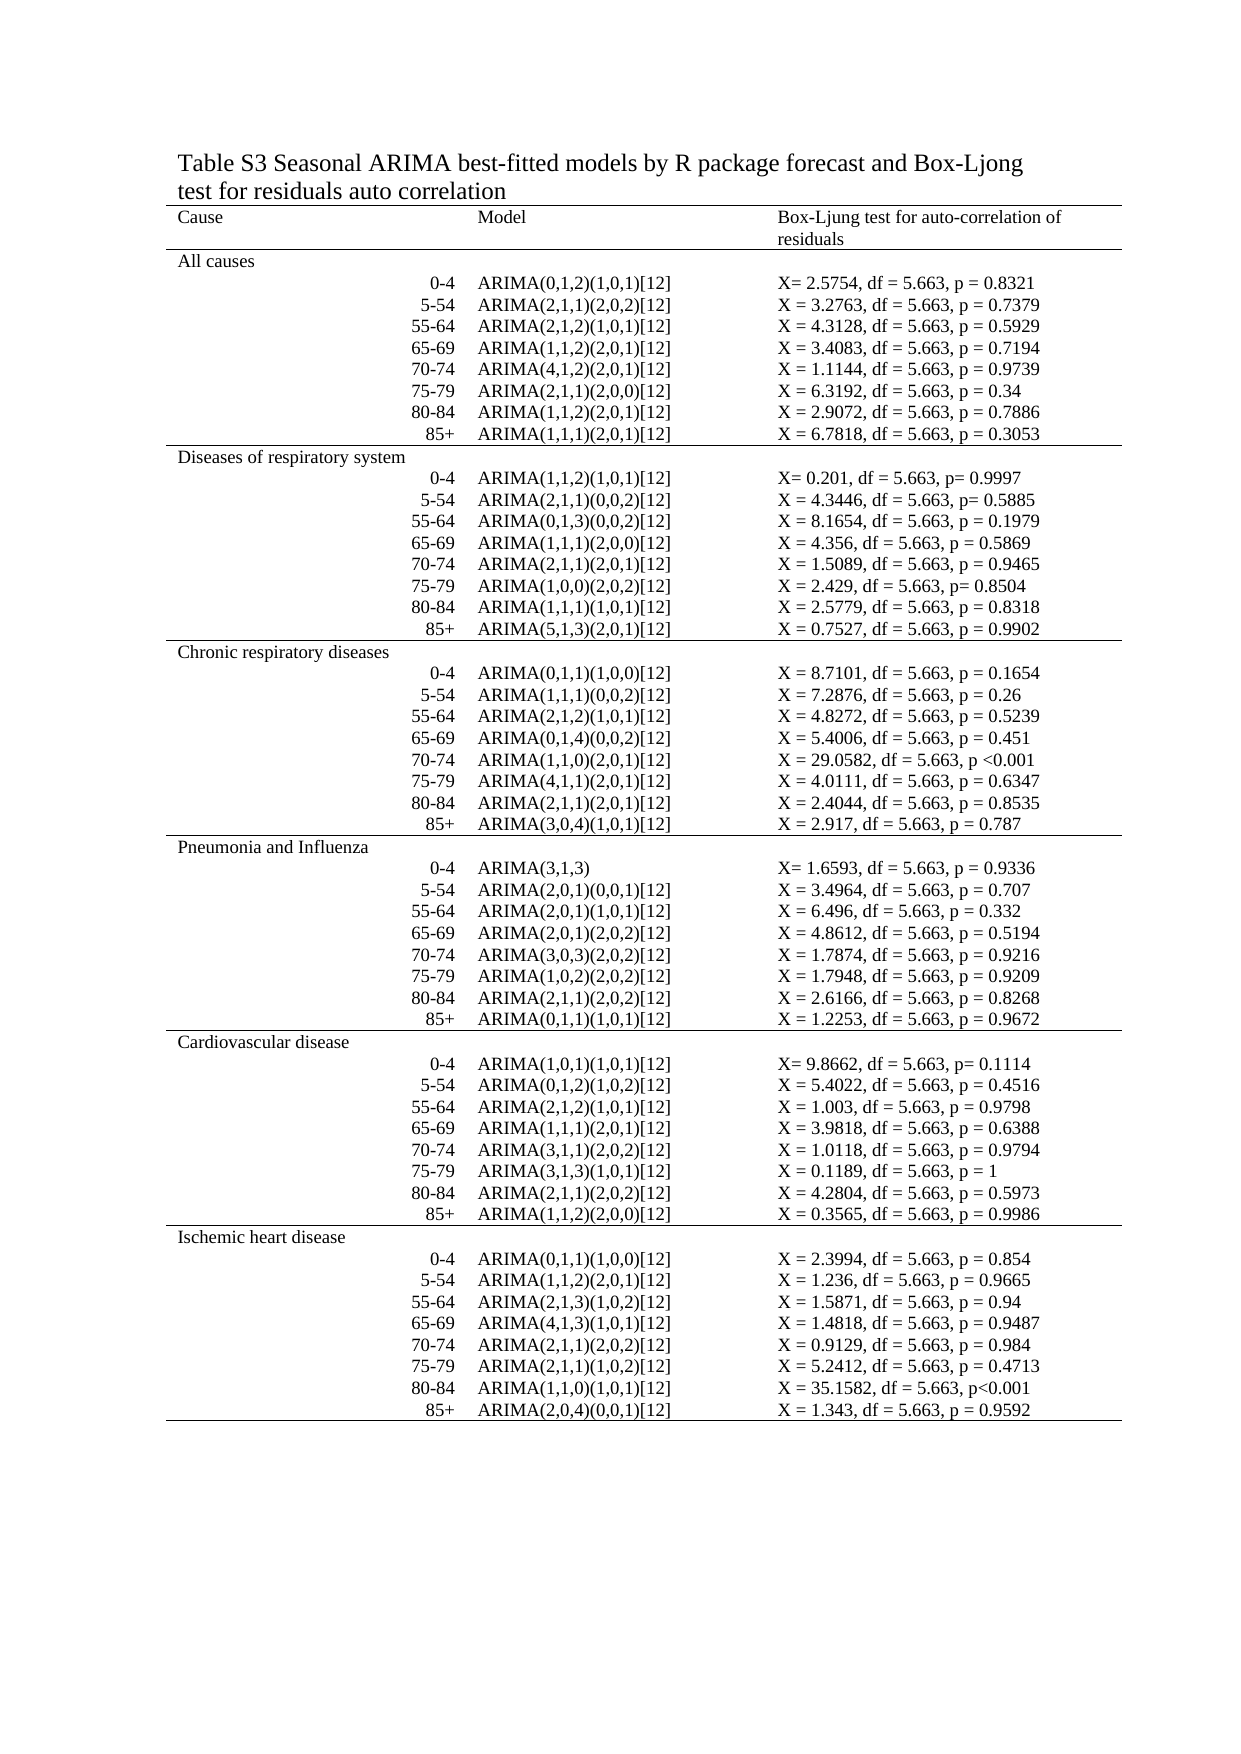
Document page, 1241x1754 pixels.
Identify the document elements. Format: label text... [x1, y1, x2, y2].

table_cell ARIMA(2,1,1)(2,0,2)[12] [466, 1182, 766, 1203]
table_cell 55-64 [166, 315, 466, 337]
table_cell ARIMA(0,1,1)(1,0,1)[12] [466, 1008, 766, 1030]
table_cell X= 0.201, df = 5.663, p= 0.9997 [766, 467, 1122, 489]
table_cell ARIMA(3,1,1)(2,0,2)[12] [466, 1139, 766, 1160]
table_cell X = 4.8272, df = 5.663, p = 0.5239 [766, 705, 1122, 727]
table_cell X= 9.8662, df = 5.663, p= 0.1114 [766, 1053, 1122, 1074]
table_cell 80-84 [166, 987, 466, 1008]
table_cell ARIMA(2,1,2)(1,0,1)[12] [466, 315, 766, 337]
table_cell X = 2.429, df = 5.663, p= 0.8504 [766, 575, 1122, 596]
table_cell X = 1.343, df = 5.663, p = 0.9592 [766, 1399, 1122, 1420]
table_cell 80-84 [166, 792, 466, 813]
table_cell ARIMA(2,1,1)(2,0,1)[12] [466, 553, 766, 575]
table_cell X = 2.9072, df = 5.663, p = 0.7886 [766, 401, 1122, 423]
table_cell [466, 641, 766, 662]
table_cell Cardiovasular disease [166, 1031, 466, 1052]
table_cell [466, 446, 766, 467]
table_cell X = 1.7874, df = 5.663, p = 0.9216 [766, 944, 1122, 965]
table_cell X = 0.9129, df = 5.663, p = 0.984 [766, 1334, 1122, 1355]
table_cell ARIMA(1,0,2)(2,0,2)[12] [466, 965, 766, 987]
table_cell [466, 250, 766, 272]
table_cell 55-64 [166, 510, 466, 532]
table_cell 0-4 [166, 857, 466, 879]
table_cell [766, 641, 1122, 662]
table_cell 85+ [166, 1203, 466, 1225]
table_cell X = 4.2804, df = 5.663, p = 0.5973 [766, 1182, 1122, 1203]
table_cell 0-4 [166, 467, 466, 489]
table_cell X = 2.4044, df = 5.663, p = 0.8535 [766, 792, 1122, 813]
table_cell 85+ [166, 423, 466, 444]
table_cell ARIMA(2,0,4)(0,0,1)[12] [466, 1399, 766, 1420]
table_cell X= 1.6593, df = 5.663, p = 0.9336 [766, 857, 1122, 879]
table_cell X = 3.4964, df = 5.663, p = 0.707 [766, 879, 1122, 900]
table_cell X = 1.7948, df = 5.663, p = 0.9209 [766, 965, 1122, 987]
table_cell X = 1.0118, df = 5.663, p = 0.9794 [766, 1139, 1122, 1160]
table_cell X = 3.9818, df = 5.663, p = 0.6388 [766, 1117, 1122, 1139]
table_cell ARIMA(4,1,1)(2,0,1)[12] [466, 770, 766, 792]
table_cell 65-69 [166, 337, 466, 358]
table_cell 55-64 [166, 1096, 466, 1117]
table_cell ARIMA(2,0,1)(1,0,1)[12] [466, 900, 766, 922]
table_cell X = 1.2253, df = 5.663, p = 0.9672 [766, 1008, 1122, 1030]
table_cell ARIMA(1,1,1)(2,0,1)[12] [466, 1117, 766, 1139]
table_cell ARIMA(2,1,1)(2,0,0)[12] [466, 380, 766, 401]
table_cell 80-84 [166, 596, 466, 618]
table_cell ARIMA(1,1,1)(2,0,1)[12] [466, 423, 766, 444]
table_cell 5-54 [166, 1269, 466, 1291]
table_cell X = 1.4818, df = 5.663, p = 0.9487 [766, 1312, 1122, 1334]
table_cell X = 4.8612, df = 5.663, p = 0.5194 [766, 922, 1122, 943]
table_cell All auses [166, 250, 466, 272]
table_cell ARIMA(1,0,1)(1,0,1)[12] [466, 1053, 766, 1074]
table_cell 70-74 [166, 1334, 466, 1355]
table_header Box-Ljung test for auto-orrelation of residuals [766, 206, 1122, 249]
table_cell ARIMA(1,1,1)(0,0,2)[12] [466, 684, 766, 705]
table_cell 70-74 [166, 358, 466, 380]
table_cell ARIMA(0,1,2)(1,0,1)[12] [466, 272, 766, 293]
table_cell 75-79 [166, 1160, 466, 1182]
table_cell 75-79 [166, 575, 466, 596]
table_cell 5-54 [166, 684, 466, 705]
table_cell ARIMA(1,1,2)(1,0,1)[12] [466, 467, 766, 489]
table_cell X = 4.356, df = 5.663, p = 0.5869 [766, 532, 1122, 553]
table_cell X = 29.0582, df = 5.663, p <0.001 [766, 749, 1122, 770]
table_cell 85+ [166, 1399, 466, 1420]
table_cell [766, 1226, 1122, 1247]
table_cell X = 2.6166, df = 5.663, p = 0.8268 [766, 987, 1122, 1008]
table_cell X = 8.7101, df = 5.663, p = 0.1654 [766, 662, 1122, 684]
table_cell ARIMA(0,1,1)(1,0,0)[12] [466, 662, 766, 684]
table_cell ARIMA(2,1,2)(1,0,1)[12] [466, 705, 766, 727]
table_cell X = 1.236, df = 5.663, p = 0.9665 [766, 1269, 1122, 1291]
table_cell ARIMA(5,1,3)(2,0,1)[12] [466, 618, 766, 639]
table_cell X = 6.7818, df = 5.663, p = 0.3053 [766, 423, 1122, 444]
table_cell X = 6.3192, df = 5.663, p = 0.34 [766, 380, 1122, 401]
table_cell [466, 1031, 766, 1052]
table_cell 0-4 [166, 1248, 466, 1269]
table_cell 0-4 [166, 1053, 466, 1074]
table_cell 75-79 [166, 380, 466, 401]
table_cell ARIMA(2,0,1)(0,0,1)[12] [466, 879, 766, 900]
table_cell ARIMA(2,1,1)(2,0,1)[12] [466, 792, 766, 813]
table_cell X = 2.3994, df = 5.663, p = 0.854 [766, 1248, 1122, 1269]
table_cell X = 1.003, df = 5.663, p = 0.9798 [766, 1096, 1122, 1117]
table_cell [766, 1031, 1122, 1052]
table_cell ARIMA(4,1,2)(2,0,1)[12] [466, 358, 766, 380]
table_cell X = 8.1654, df = 5.663, p = 0.1979 [766, 510, 1122, 532]
table_cell 80-84 [166, 1377, 466, 1398]
table_cell ARIMA(2,1,1)(1,0,2)[12] [466, 1355, 766, 1377]
table_cell X = 4.3128, df = 5.663, p = 0.5929 [766, 315, 1122, 337]
table_cell X = 1.5089, df = 5.663, p = 0.9465 [766, 553, 1122, 575]
table_cell ARIMA(1,1,2)(2,0,1)[12] [466, 1269, 766, 1291]
table_cell 0-4 [166, 272, 466, 293]
table_cell ARIMA(0,1,3)(0,0,2)[12] [466, 510, 766, 532]
table_cell X = 1.1144, df = 5.663, p = 0.9739 [766, 358, 1122, 380]
table_cell X = 2.917, df = 5.663, p = 0.787 [766, 813, 1122, 835]
table_cell ARIMA(1,1,1)(1,0,1)[12] [466, 596, 766, 618]
table_cell 5-54 [166, 879, 466, 900]
table_cell ARIMA(3,1,3)(1,0,1)[12] [466, 1160, 766, 1182]
table_cell ARIMA(4,1,3)(1,0,1)[12] [466, 1312, 766, 1334]
table_cell ARIMA(2,1,1)(2,0,2)[12] [466, 1334, 766, 1355]
table_cell ARIMA(3,0,3)(2,0,2)[12] [466, 944, 766, 965]
table_cell 85+ [166, 813, 466, 835]
table_cell 75-79 [166, 1355, 466, 1377]
table_cell 80-84 [166, 401, 466, 423]
table_cell X = 6.496, df = 5.663, p = 0.332 [766, 900, 1122, 922]
table_cell ARIMA(1,1,2)(2,0,1)[12] [466, 401, 766, 423]
table_header Cause [166, 206, 466, 249]
table_cell ARIMA(2,1,2)(1,0,1)[12] [466, 1096, 766, 1117]
table_cell X = 5.4022, df = 5.663, p = 0.4516 [766, 1074, 1122, 1096]
table_cell 70-74 [166, 749, 466, 770]
table_cell 65-69 [166, 532, 466, 553]
table_cell ARIMA(1,1,2)(2,0,1)[12] [466, 337, 766, 358]
table_cell [766, 446, 1122, 467]
table_cell ARIMA(0,1,1)(1,0,0)[12] [466, 1248, 766, 1269]
text Table S3 Seasonal ARIMA best-fitted models by R package forecast and Box-Ljong test for residuals auto correlation [177, 148, 1063, 205]
table_cell 0-4 [166, 662, 466, 684]
table_cell X = 0.3565, df = 5.663, p = 0.9986 [766, 1203, 1122, 1225]
table_cell X = 2.5779, df = 5.663, p = 0.8318 [766, 596, 1122, 618]
table_cell ARIMA(0,1,2)(1,0,2)[12] [466, 1074, 766, 1096]
table_cell 5-54 [166, 1074, 466, 1096]
table_cell ARIMA(2,0,1)(2,0,2)[12] [466, 922, 766, 943]
table_cell ARIMA(3,1,3) [466, 857, 766, 879]
table_cell ARIMA(0,1,4)(0,0,2)[12] [466, 727, 766, 748]
table_cell 70-74 [166, 944, 466, 965]
table_cell ARIMA(1,1,0)(2,0,1)[12] [466, 749, 766, 770]
table_cell 85+ [166, 618, 466, 639]
table_cell ARIMA(1,1,2)(2,0,0)[12] [466, 1203, 766, 1225]
table_cell ARIMA(1,1,0)(1,0,1)[12] [466, 1377, 766, 1398]
table_cell 65-69 [166, 1117, 466, 1139]
table_cell 80-84 [166, 1182, 466, 1203]
table_cell 70-74 [166, 1139, 466, 1160]
table_cell Ishemi heart disease [166, 1226, 466, 1247]
table_cell 85+ [166, 1008, 466, 1030]
table_cell X = 4.3446, df = 5.663, p= 0.5885 [766, 489, 1122, 510]
table_cell X = 3.2763, df = 5.663, p = 0.7379 [766, 294, 1122, 315]
table_cell X = 35.1582, df = 5.663, p<0.001 [766, 1377, 1122, 1398]
table_cell X = 0.7527, df = 5.663, p = 0.9902 [766, 618, 1122, 639]
table_cell ARIMA(2,1,3)(1,0,2)[12] [466, 1291, 766, 1312]
table_cell 70-74 [166, 553, 466, 575]
table_header Model [466, 206, 766, 249]
table_cell X = 0.1189, df = 5.663, p = 1 [766, 1160, 1122, 1182]
table_cell 75-79 [166, 770, 466, 792]
table_cell X = 4.0111, df = 5.663, p = 0.6347 [766, 770, 1122, 792]
table_cell [766, 250, 1122, 272]
table_cell 65-69 [166, 727, 466, 748]
table_cell 5-54 [166, 294, 466, 315]
table_cell 55-64 [166, 900, 466, 922]
table_cell 55-64 [166, 1291, 466, 1312]
table_cell [766, 836, 1122, 857]
table_cell Chroni respiratory diseases [166, 641, 466, 662]
table_cell ARIMA(1,1,1)(2,0,0)[12] [466, 532, 766, 553]
table_cell X = 1.5871, df = 5.663, p = 0.94 [766, 1291, 1122, 1312]
table_cell X = 3.4083, df = 5.663, p = 0.7194 [766, 337, 1122, 358]
table_cell 65-69 [166, 1312, 466, 1334]
table_cell [466, 836, 766, 857]
table_cell 55-64 [166, 705, 466, 727]
table_cell 65-69 [166, 922, 466, 943]
table_cell X= 2.5754, df = 5.663, p = 0.8321 [766, 272, 1122, 293]
table_cell ARIMA(2,1,1)(2,0,2)[12] [466, 294, 766, 315]
table_cell X = 5.4006, df = 5.663, p = 0.451 [766, 727, 1122, 748]
table_cell X = 7.2876, df = 5.663, p = 0.26 [766, 684, 1122, 705]
table_cell ARIMA(3,0,4)(1,0,1)[12] [466, 813, 766, 835]
table_cell Diseases of respiratory system [166, 446, 466, 467]
table_cell X = 5.2412, df = 5.663, p = 0.4713 [766, 1355, 1122, 1377]
table_cell 5-54 [166, 489, 466, 510]
table_cell 75-79 [166, 965, 466, 987]
table_cell [466, 1226, 766, 1247]
table_cell ARIMA(2,1,1)(0,0,2)[12] [466, 489, 766, 510]
table_cell ARIMA(2,1,1)(2,0,2)[12] [466, 987, 766, 1008]
table_cell ARIMA(1,0,0)(2,0,2)[12] [466, 575, 766, 596]
table_cell Pneumonia and Influenza [166, 836, 466, 857]
